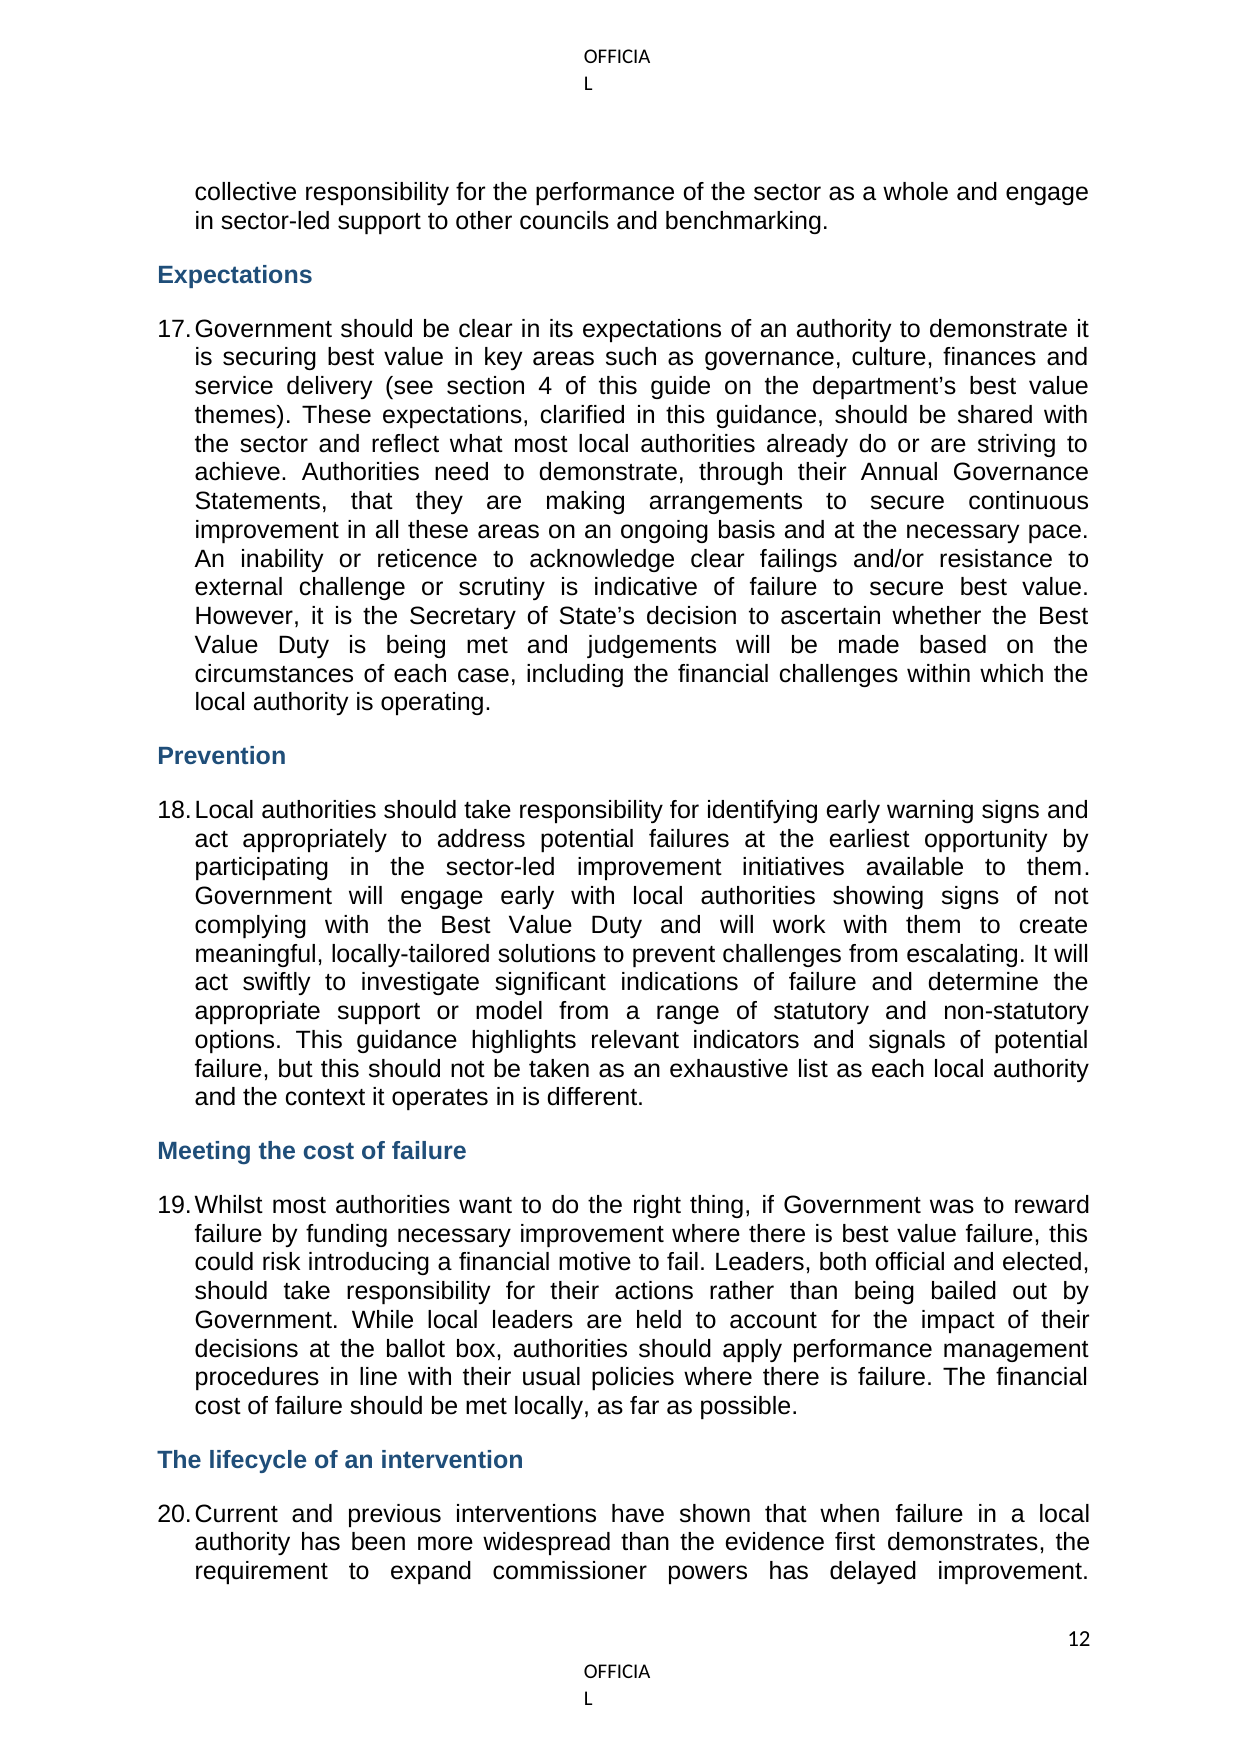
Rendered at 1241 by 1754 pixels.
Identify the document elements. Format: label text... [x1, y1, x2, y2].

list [157, 1498, 1090, 1585]
text Expectations [157, 260, 1090, 288]
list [157, 177, 1090, 235]
text The lifecycle of an intervention [157, 1445, 1090, 1473]
list Local authorities should take responsibility for identifying early warning signs and act appropriately to address potential failures at the earliest opportunity by participating in the sector-led improvement initiatives available to them. Government will engage early with local authorities showing signs of not complying with the Best Value Duty and will work with them to create meaningful, locally-tailored solutions to prevent challenges from escalating. It will act swiftly to investigate significant indications of failure and determine the appropriate support or model from a range of statutory and non-statutory options. This guidance highlights relevant indicators and signals of potential failure, but this should not be taken as an exhaustive list as each local authority and the context it operates in is different. [157, 795, 1090, 1111]
list Whilst most authorities want to do the right thing, if Government was to reward failure by funding necessary improvement where there is best value failure, this could risk introducing a financial motive to fail. Leaders, both official and elected, should take responsibility for their actions rather than being bailed out by Government. While local leaders are held to account for the impact of their decisions at the ballot box, authorities should apply performance management procedures in line with their usual policies where there is failure. The financial cost of failure should be met locally, as far as possible. [157, 1190, 1090, 1420]
text Meeting the cost of failure [157, 1136, 1090, 1165]
text Prevention [157, 741, 1090, 770]
list Government should be clear in its expectations of an authority to demonstrate it is securing best value in key areas such as governance, culture, finances and service delivery (see section 4 of this guide on the department’s best value themes). These expectations, clarified in this guidance, should be shared with the sector and reflect what most local authorities already do or are striving to achieve. Authorities need to demonstrate, through their Annual Governance Statements, that they are making arrangements to secure continuous improvement in all these areas on an ongoing basis and at the necessary pace. An inability or reticence to acknowledge clear failings and/or resistance to external challenge or scrutiny is indicative of failure to secure best value. However, it is the Secretary of State’s decision to ascertain whether the Best Value Duty is being met and judgements will be made based on the circumstances of each case, including the financial challenges within which the local authority is operating. [157, 313, 1090, 716]
